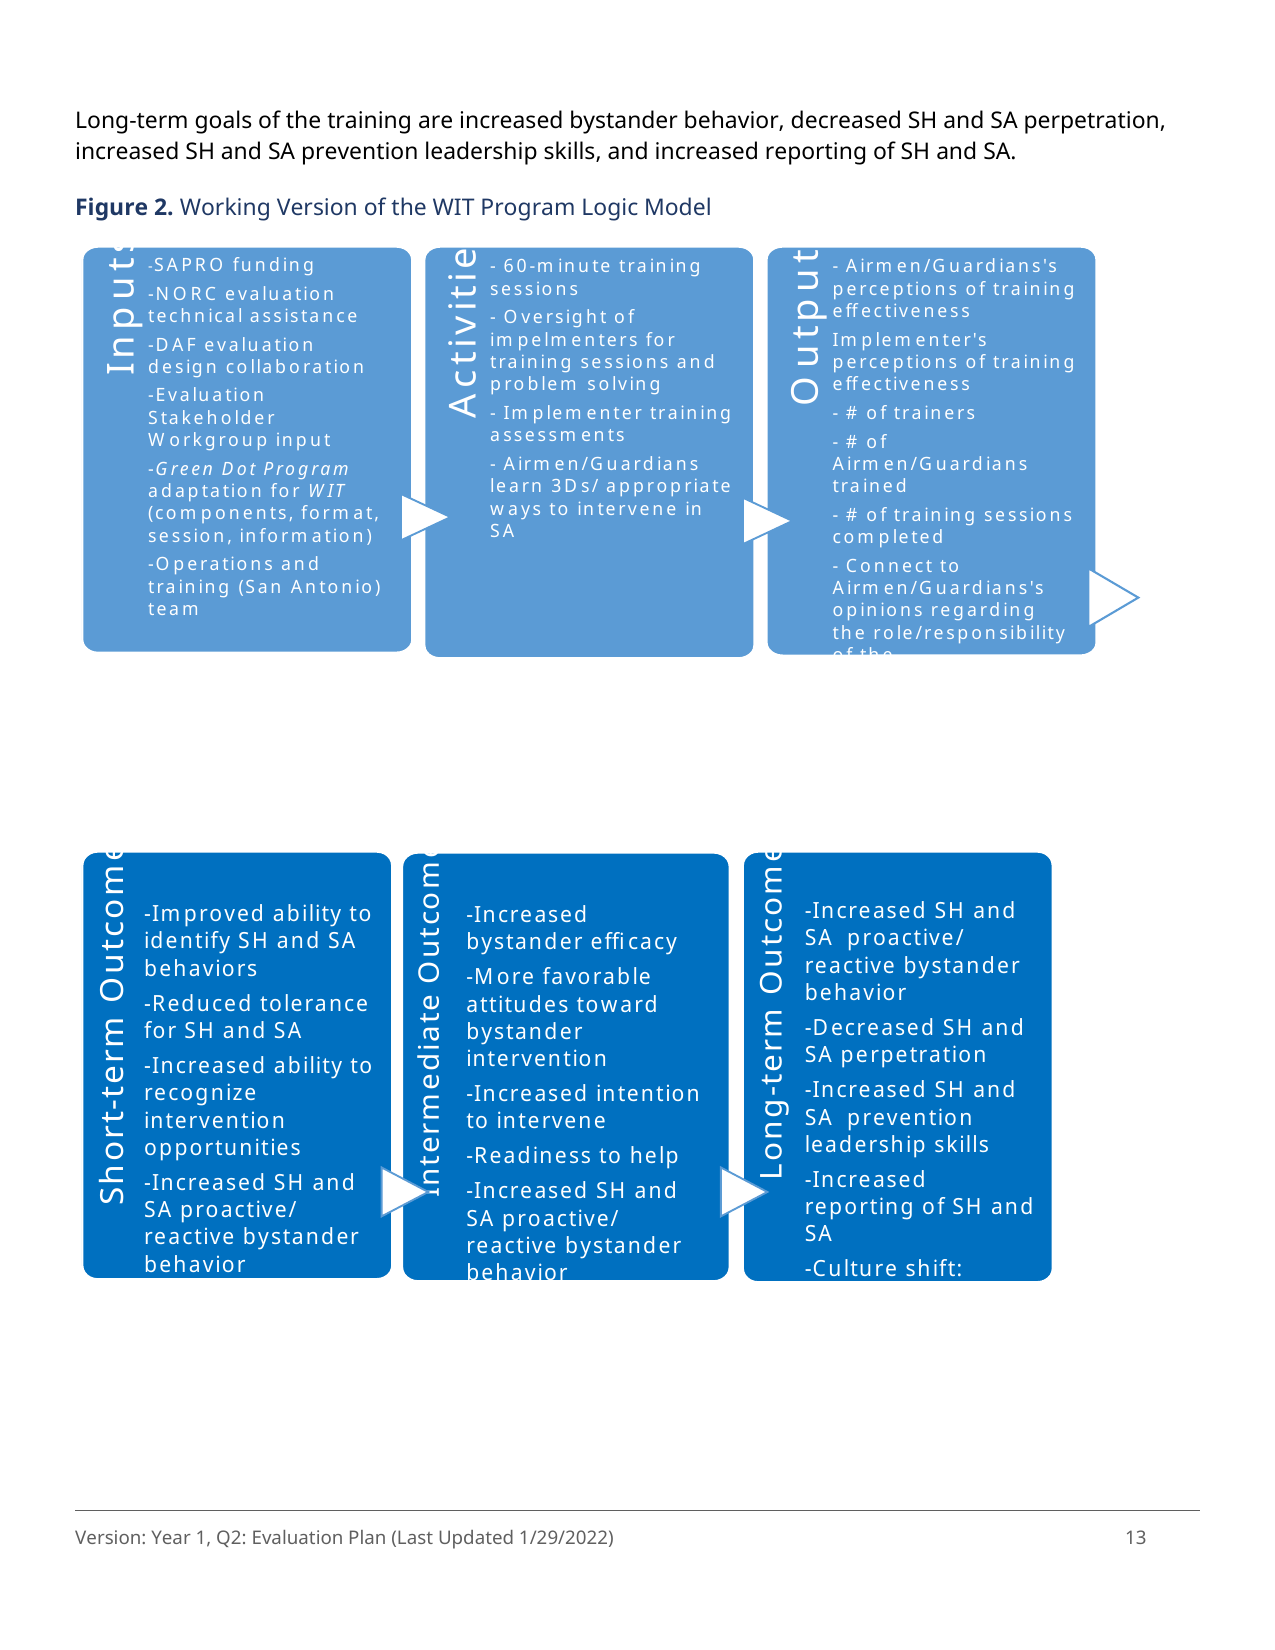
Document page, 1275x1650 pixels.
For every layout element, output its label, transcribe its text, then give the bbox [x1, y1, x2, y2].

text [75, 104, 1200, 166]
text Figure 2. Working Version of the WIT Program Logic Model [75, 191, 1200, 222]
